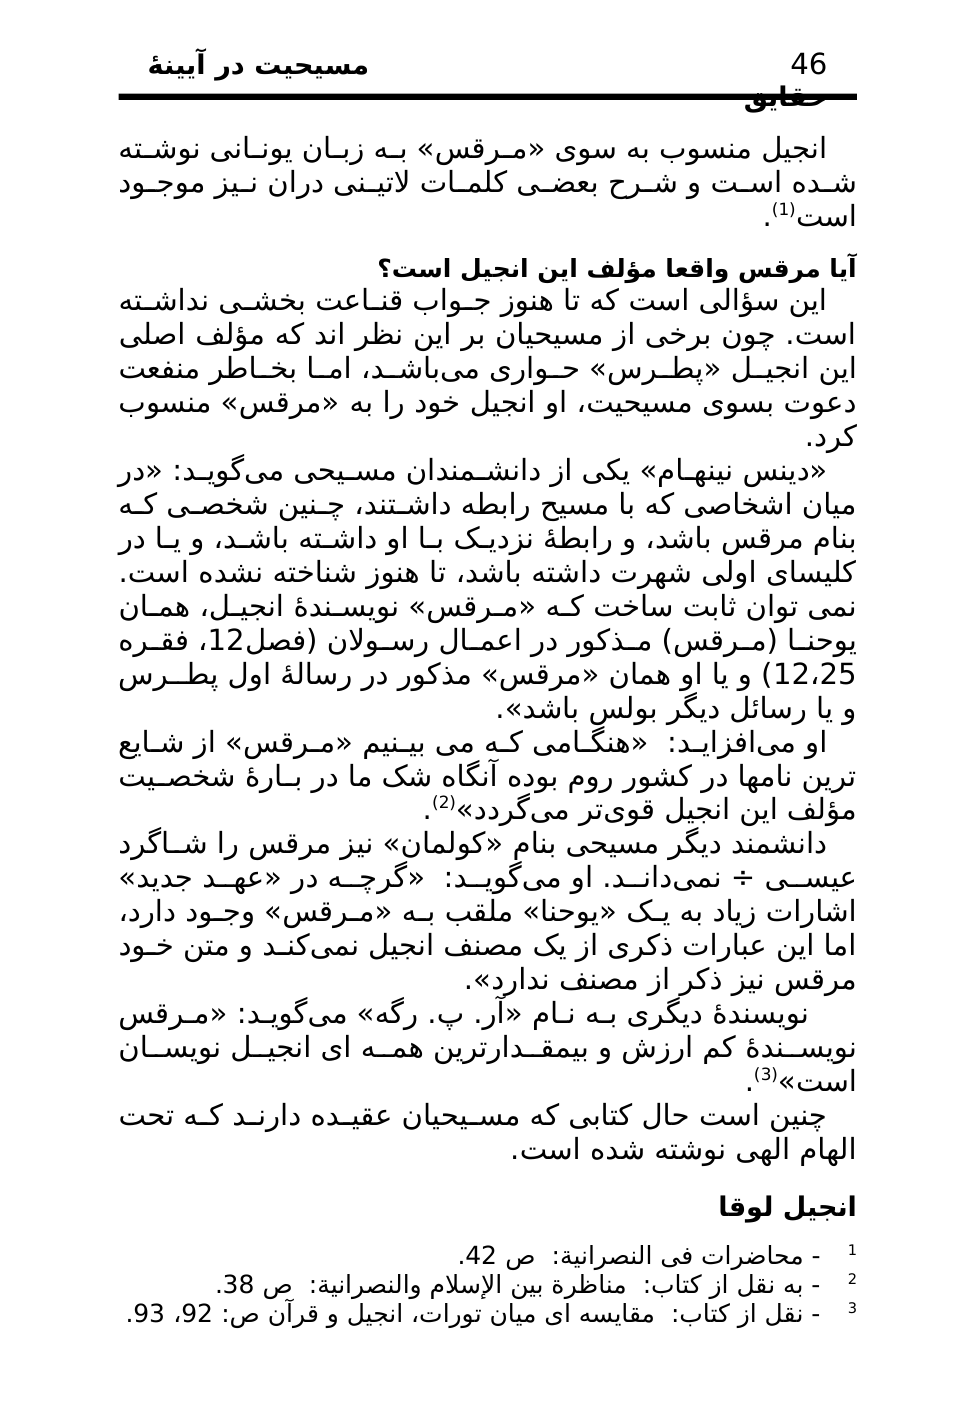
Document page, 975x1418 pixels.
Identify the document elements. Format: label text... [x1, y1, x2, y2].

text چنین است حال کتابی که مسیحیان عقیده دارند که تحت الهام الهی نوشته شده است. [118, 1098, 857, 1166]
text او می‌افزاید: «هنگامی که می بینیم «مرقس» از شایع ترین نامها در کشور روم بوده آنگاه شک ما در بارۀ شخصیت مؤلف این انجیل قوی‌تر می‌گردد»(). [118, 725, 857, 827]
text این سؤالی است که تا هنوز جواب قناعت بخشی نداشته است. چون برخی از مسیحیان بر این نظر اند که مؤلف اصلی این انجیل «پطرس» حواری می‌باشد، اما بخاطر منفعت دعوت بسوی مسیحیت، او انجیل خود را به «مرقس» منسوب کرد. [118, 283, 857, 453]
text آیا مرقس واقعا مؤلف این انجیل است؟ [118, 254, 857, 283]
text نویسندۀ دیگری به نام «آر. پ. رگه» می‌گوید: «مرقس نویسندۀ کم ارزش و بیمقدارترین همه ای انجیل نویسان است»(). [118, 997, 857, 1098]
text دانشمند دیگر مسیحی بنام «کولمان» نیز مرقس را شاگرد عیسی ÷ نمی‌داند. او می‌گوید: «گرچه در «عهد جدید» اشارات زیاد به یک «یوحنا» ملقب به «مرقس» وجود دارد، اما این عبارات ذکری از یک مصنف انجیل نمی‌کند و متن خود مرقس نیز ذکر از مصنف ندارد». [118, 827, 857, 997]
text انجیل منسوب به سوی «مرقس» به زبان یونانی نوشته شده است و شرح بعضی کلمات لاتینی دران نیز موجود است(). [118, 132, 857, 233]
text «دینس نینهام» یکی از دانشمندان مسیحی می‌گوید: «در میان اشخاصی که با مسیح رابطه داشتند، چنین شخصی که بنام مرقس باشد، و رابطۀ نزدیک با او داشته باشد، و یا در کلیسای اولی شهرت داشته باشد، تا هنوز شناخته نشده است. نمی توان ثابت ساخت که «مرقس» نویسندۀ انجیل، همان یوحنا (مرقس) مذکور در اعمال رسولان (فصل12، فقره 12،25) و یا او همان «مرقس» مذکور در رسالۀ اول پطرس و یا رسائل دیگر بولس باشد». [118, 453, 857, 725]
text انجیل لوقا [118, 1191, 857, 1223]
